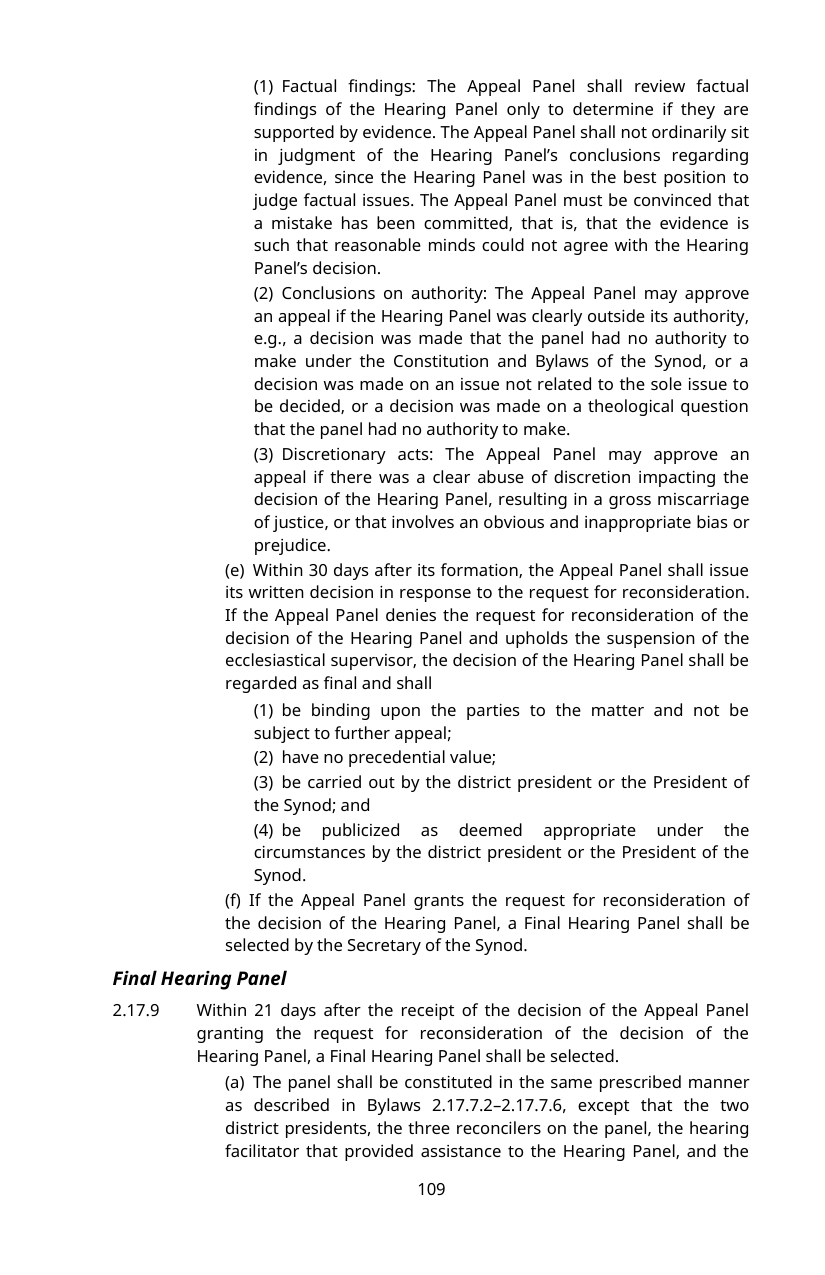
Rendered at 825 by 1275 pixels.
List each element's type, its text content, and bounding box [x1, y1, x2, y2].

text (4) be publicized as deemed appropriate under the circumstances by the district president or the President of the Synod. [253, 818, 750, 886]
text (e) Within 30 days after its formation, the Appeal Panel shall issue its written decision in response to the request for reconsideration. If the Appeal Panel denies the request for reconsideration of the decision of the Hearing Panel and upholds the suspension of the ecclesiastical supervisor, the decision of the Hearing Panel shall be regarded as final and shall [225, 558, 750, 694]
text (2) Conclusions on authority: The Appeal Panel may approve an appeal if the Hearing Panel was clearly outside its authority, e.g., a decision was made that the panel had no authority to make under the Constitution and Bylaws of the Synod, or a decision was made on an issue not related to the sole issue to be decided, or a decision was made on a theological question that the panel had no authority to make. [253, 281, 750, 440]
text (1) Factual findings: The Appeal Panel shall review factual findings of the Hearing Panel only to determine if they are supported by evidence. The Appeal Panel shall not ordinarily sit in judgment of the Hearing Panel’s conclusions regarding evidence, since the Hearing Panel was in the best position to judge factual issues. The Appeal Panel must be convinced that a mistake has been committed, that is, that the evidence is such that reasonable minds could not agree with the Hearing Panel’s decision. [253, 75, 750, 279]
text (3) Discretionary acts: The Appeal Panel may approve an appeal if there was a clear abuse of discretion impacting the decision of the Hearing Panel, resulting in a gross miscarriage of justice, or that involves an obvious and inappropriate bias or prejudice. [253, 442, 750, 556]
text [225, 1071, 750, 1162]
text 2.17.9 Within 21 days after the receipt of the decision of the Appeal Panel granting the request for reconsideration of the decision of the Hearing Panel, a Final Hearing Panel shall be selected. [112, 999, 750, 1067]
text (f) If the Appeal Panel grants the request for reconsideration of the decision of the Hearing Panel, a Final Hearing Panel shall be selected by the Secretary of the Synod. [225, 888, 750, 957]
text (1) be binding upon the parties to the matter and not be subject to further appeal; [253, 698, 750, 744]
text Final Hearing Panel [112, 965, 750, 991]
text (3) be carried out by the district president or the President of the Synod; and [253, 771, 750, 816]
text (2) have no precedential value; [253, 746, 750, 769]
